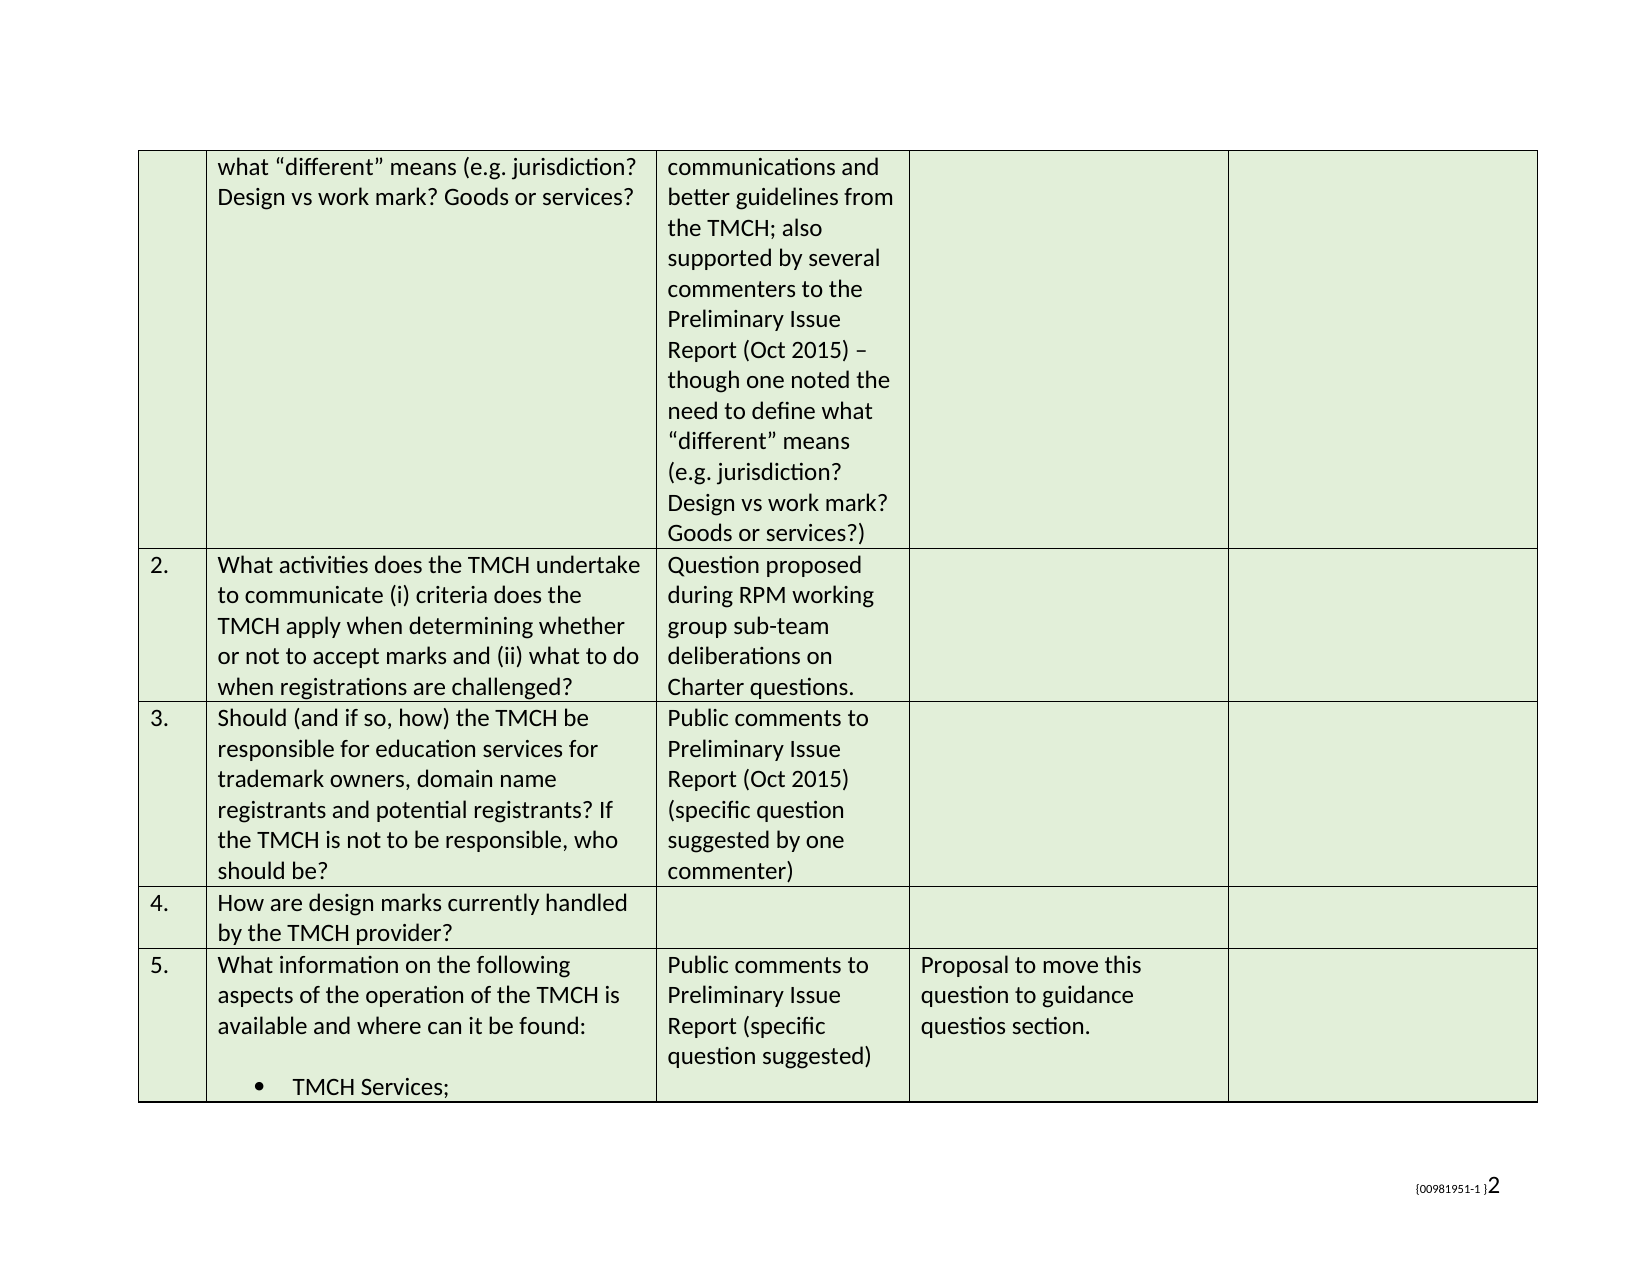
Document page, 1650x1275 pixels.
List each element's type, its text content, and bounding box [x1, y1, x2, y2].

table_cell [1229, 151, 1537, 548]
table_cell [139, 949, 206, 1101]
table_cell How are design marks currently handled by the TMCH provider? [207, 887, 656, 948]
table_cell Should (and if so, how) the TMCH be responsible for education services for trademark owners, domain name registrants and potential registrants? If the TMCH is not to be responsible, who should be? [207, 702, 656, 886]
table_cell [910, 949, 1228, 1101]
table_cell Question proposed during RPM working group sub-team deliberations on Charter questions. [657, 549, 909, 701]
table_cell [657, 151, 909, 548]
table_cell [910, 549, 1228, 701]
table_cell [139, 887, 206, 948]
table_cell [139, 151, 206, 548]
table_cell [657, 887, 909, 948]
table_cell [139, 702, 206, 886]
table_cell [1229, 702, 1537, 886]
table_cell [207, 151, 656, 548]
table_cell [207, 949, 656, 1101]
table_cell [1229, 887, 1537, 948]
table_cell [1229, 949, 1537, 1101]
table_cell Public comments to Preliminary Issue Report (Oct 2015) (specific question suggested by one commenter) [657, 702, 909, 886]
table_cell What activities does the TMCH undertake to communicate (i) criteria does the TMCH apply when determining whether or not to accept marks and (ii) what to do when registrations are challenged? [207, 549, 656, 701]
table_cell [1229, 549, 1537, 701]
table_cell [139, 549, 206, 701]
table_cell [910, 151, 1228, 548]
table_cell [910, 887, 1228, 948]
table_cell [910, 702, 1228, 886]
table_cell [657, 949, 909, 1101]
